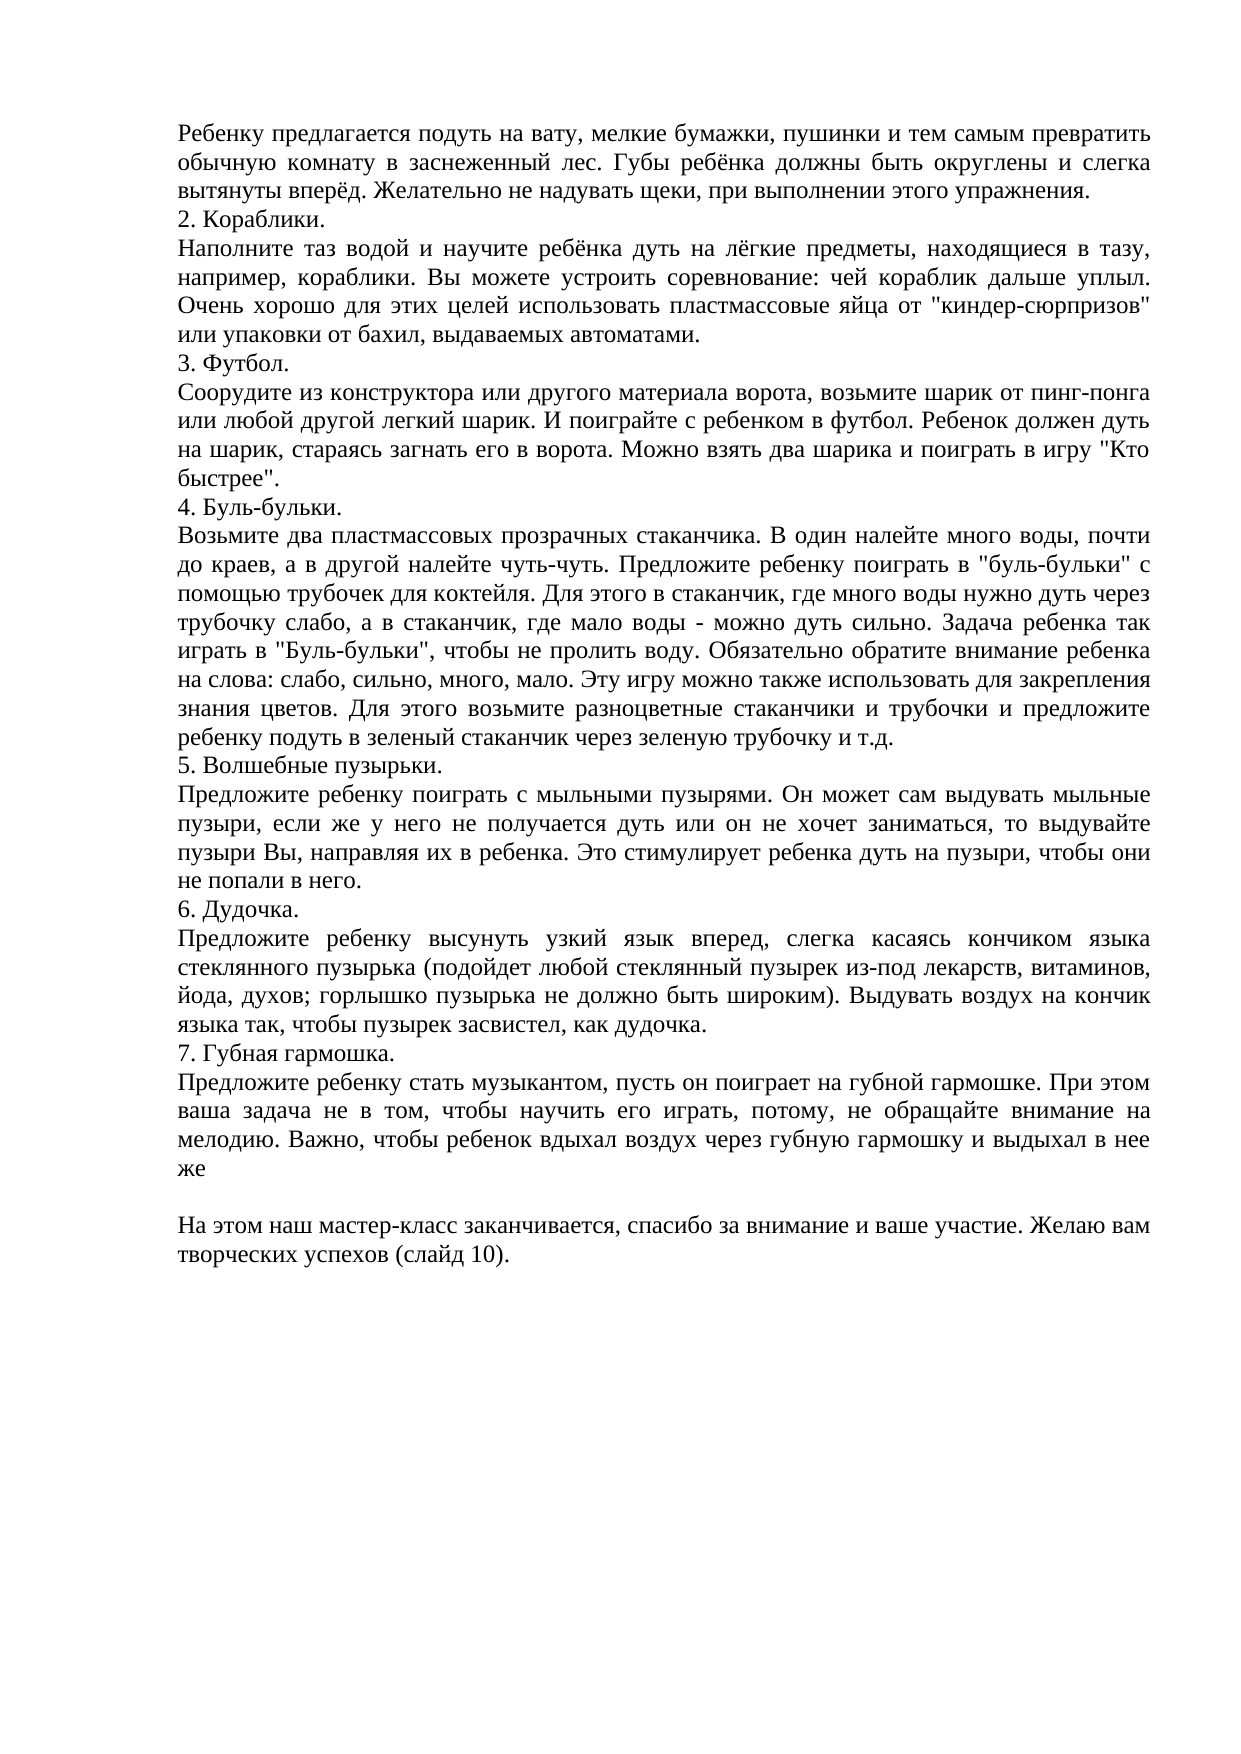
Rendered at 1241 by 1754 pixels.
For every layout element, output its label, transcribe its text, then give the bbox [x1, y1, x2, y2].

text Возьмите два пластмассовых прозрачных стаканчика. В один налейте много воды, почти до краев, а в другой налейте чуть-чуть. Предложите ребенку поиграть в "буль-бульки" с помощью трубочек для коктейля. Для этого в стаканчик, где много воды нужно дуть через трубочку слабо, а в стаканчик, где мало воды - можно дуть сильно. Задача ребенка так играть в "Буль-бульки", чтобы не пролить воду. Обязательно обратите внимание ребенка на слова: слабо, сильно, много, мало. Эту игру можно также использовать для закрепления знания цветов. Для этого возьмите разноцветные стаканчики и трубочки и предложите ребенку подуть в зеленый стаканчик через зеленую трубочку и т.д. [177, 521, 1152, 751]
text Предложите ребенку стать музыкантом, пусть он поиграет на губной гармошке. При этом ваша задача не в том, чтобы научить его играть, потому, не обращайте внимание на мелодию. Важно, чтобы ребенок вдыхал воздух через губную гармошку и выдыхал в нее же [177, 1067, 1152, 1182]
text Предложите ребенку высунуть узкий язык вперед, слегка касаясь кончиком языка стеклянного пузырька (подойдет любой стеклянный пузырек из-под лекарств, витаминов, йода, духов; горлышко пузырька не должно быть широким). Выдувать воздух на кончик языка так, чтобы пузырек засвистел, как дудочка. [177, 923, 1152, 1038]
text На этом наш мастер-класс заканчивается, спасибо за внимание и ваше участие. Желаю вам творческих успехов (слайд 10). [177, 1210, 1152, 1267]
text Предложите ребенку поиграть с мыльными пузырями. Он может сам выдувать мыльные пузыри, если же у него не получается дуть или он не хочет заниматься, то выдувайте пузыри Вы, направляя их в ребенка. Это стимулирует ребенка дуть на пузыри, чтобы они не попали в него. [177, 779, 1152, 894]
text 3. Футбол. [177, 348, 1152, 377]
text Ребенку предлагается подуть на вату, мелкие бумажки, пушинки и тем самым превратить обычную комнату в заснеженный лес. Губы ребёнка должны быть округлены и слегка вытянуты вперёд. Желательно не надувать щеки, при выполнении этого упражнения. [177, 118, 1152, 204]
text Наполните таз водой и научите ребёнка дуть на лёгкие предметы, находящиеся в тазу, например, кораблики. Вы можете устроить соревнование: чей кораблик дальше уплыл. Очень хорошо для этих целей использовать пластмассовые яйца от "киндер-сюрпризов" или упаковки от бахил, выдаваемых автоматами. [177, 233, 1152, 348]
text 4. Буль-бульки. [177, 492, 1152, 521]
text 6. Дудочка. [177, 894, 1152, 923]
text Соорудите из конструктора или другого материала ворота, возьмите шарик от пинг-понга или любой другой легкий шарик. И поиграйте с ребенком в футбол. Ребенок должен дуть на шарик, стараясь загнать его в ворота. Можно взять два шарика и поиграть в игру "Кто быстрее". [177, 377, 1152, 492]
text 5. Волшебные пузырьки. [177, 751, 1152, 779]
text 7. Губная гармошка. [177, 1038, 1152, 1067]
text 2. Кораблики. [177, 204, 1152, 233]
